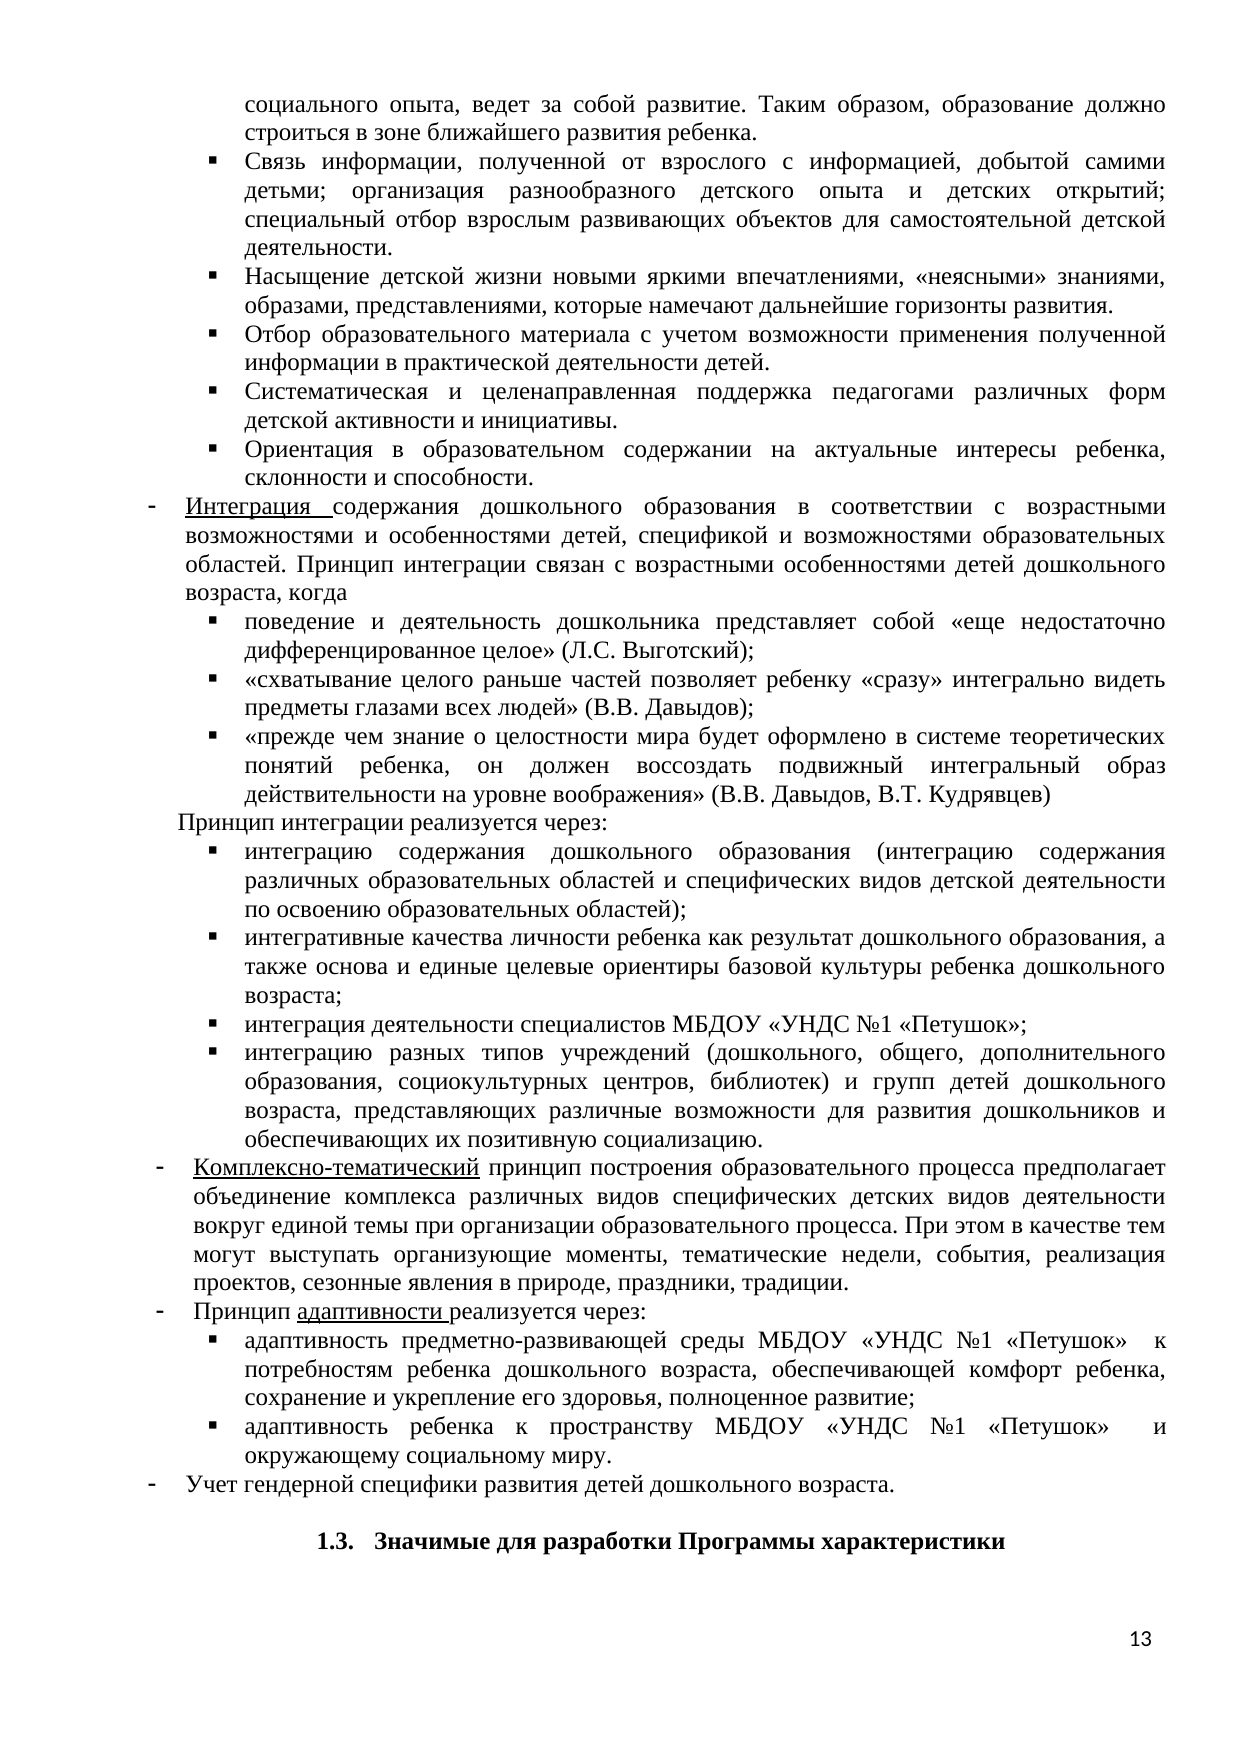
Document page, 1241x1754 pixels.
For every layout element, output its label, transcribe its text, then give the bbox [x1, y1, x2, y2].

list интеграция деятельности специалистов МБДОУ «УНДС №1 «Петушок»; [207, 1009, 1166, 1037]
list поведение и деятельность дошкольника представляет собой «еще недостаточно дифференцированное целое» (Л.С. Выготский); [207, 606, 1166, 664]
list адаптивность ребенка к пространству МБДОУ «УНДС №1 «Петушок» и окружающему социальному миру. [207, 1411, 1166, 1469]
list Интеграция содержания дошкольного образования в соответствии с возрастными возможностями и особенностями детей, спецификой и возможностями образовательных областей. Принцип интеграции связан с возрастными особенностями детей дошкольного возраста, когда [148, 491, 1166, 606]
list Насыщение детской жизни новыми яркими впечатлениями, «неясными» знаниями, образами, представлениями, которые намечают дальнейшие горизонты развития. [207, 261, 1166, 319]
list Отбор образовательного материала с учетом возможности применения полученной информации в практической деятельности детей. [207, 319, 1166, 376]
list интегративные качества личности ребенка как результат дошкольного образования, а также основа и единые целевые ориентиры базовой культуры ребенка дошкольного возраста; [207, 922, 1166, 1009]
text Принцип интеграции реализуется через: [177, 807, 1166, 836]
list «прежде чем знание о целостности мира будет оформлено в системе теоретических понятий ребенка, он должен воссоздать подвижный интегральный образ действительности на уровне воображения» (В.В. Давыдов, В.Т. Кудрявцев) [207, 721, 1166, 807]
list Систематическая и целенаправленная поддержка педагогами различных форм детской активности и инициативы. [207, 376, 1166, 434]
list Ориентация в образовательном содержании на актуальные интересы ребенка, склонности и способности. [207, 434, 1166, 491]
list адаптивность предметно-развивающей среды МБДОУ «УНДС №1 «Петушок» к потребностям ребенка дошкольного возраста, обеспечивающей комфорт ребенка, сохранение и укрепление его здоровья, полноценное развитие; [207, 1325, 1166, 1411]
list Связь информации, полученной от взрослого с информацией, добытой самими детьми; организация разнообразного детского опыта и детских открытий; специальный отбор взрослым развивающих объектов для самостоятельной детской деятельности. [207, 146, 1166, 261]
list Принцип адаптивности реализуется через: [156, 1296, 1166, 1325]
list интеграцию содержания дошкольного образования (интеграцию содержания различных образовательных областей и специфических видов детской деятельности по освоению образовательных областей); [207, 836, 1166, 922]
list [207, 89, 1166, 146]
list интеграцию разных типов учреждений (дошкольного, общего, дополнительного образования, социокультурных центров, библиотек) и групп детей дошкольного возраста, представляющих различные возможности для развития дошкольников и обеспечивающих их позитивную социализацию. [207, 1037, 1166, 1152]
list Значимые для разработки Программы характеристики [156, 1526, 1166, 1555]
list Учет гендерной специфики развития детей дошкольного возраста. [148, 1469, 1166, 1497]
list Комплексно-тематический принцип построения образовательного процесса предполагает объединение комплекса различных видов специфических детских видов деятельности вокруг единой темы при организации образовательного процесса. При этом в качестве тем могут выступать организующие моменты, тематические недели, события, реализация проектов, сезонные явления в природе, праздники, традиции. [156, 1152, 1166, 1296]
list «схватывание целого раньше частей позволяет ребенку «сразу» интегрально видеть предметы глазами всех людей» (В.В. Давыдов); [207, 664, 1166, 721]
